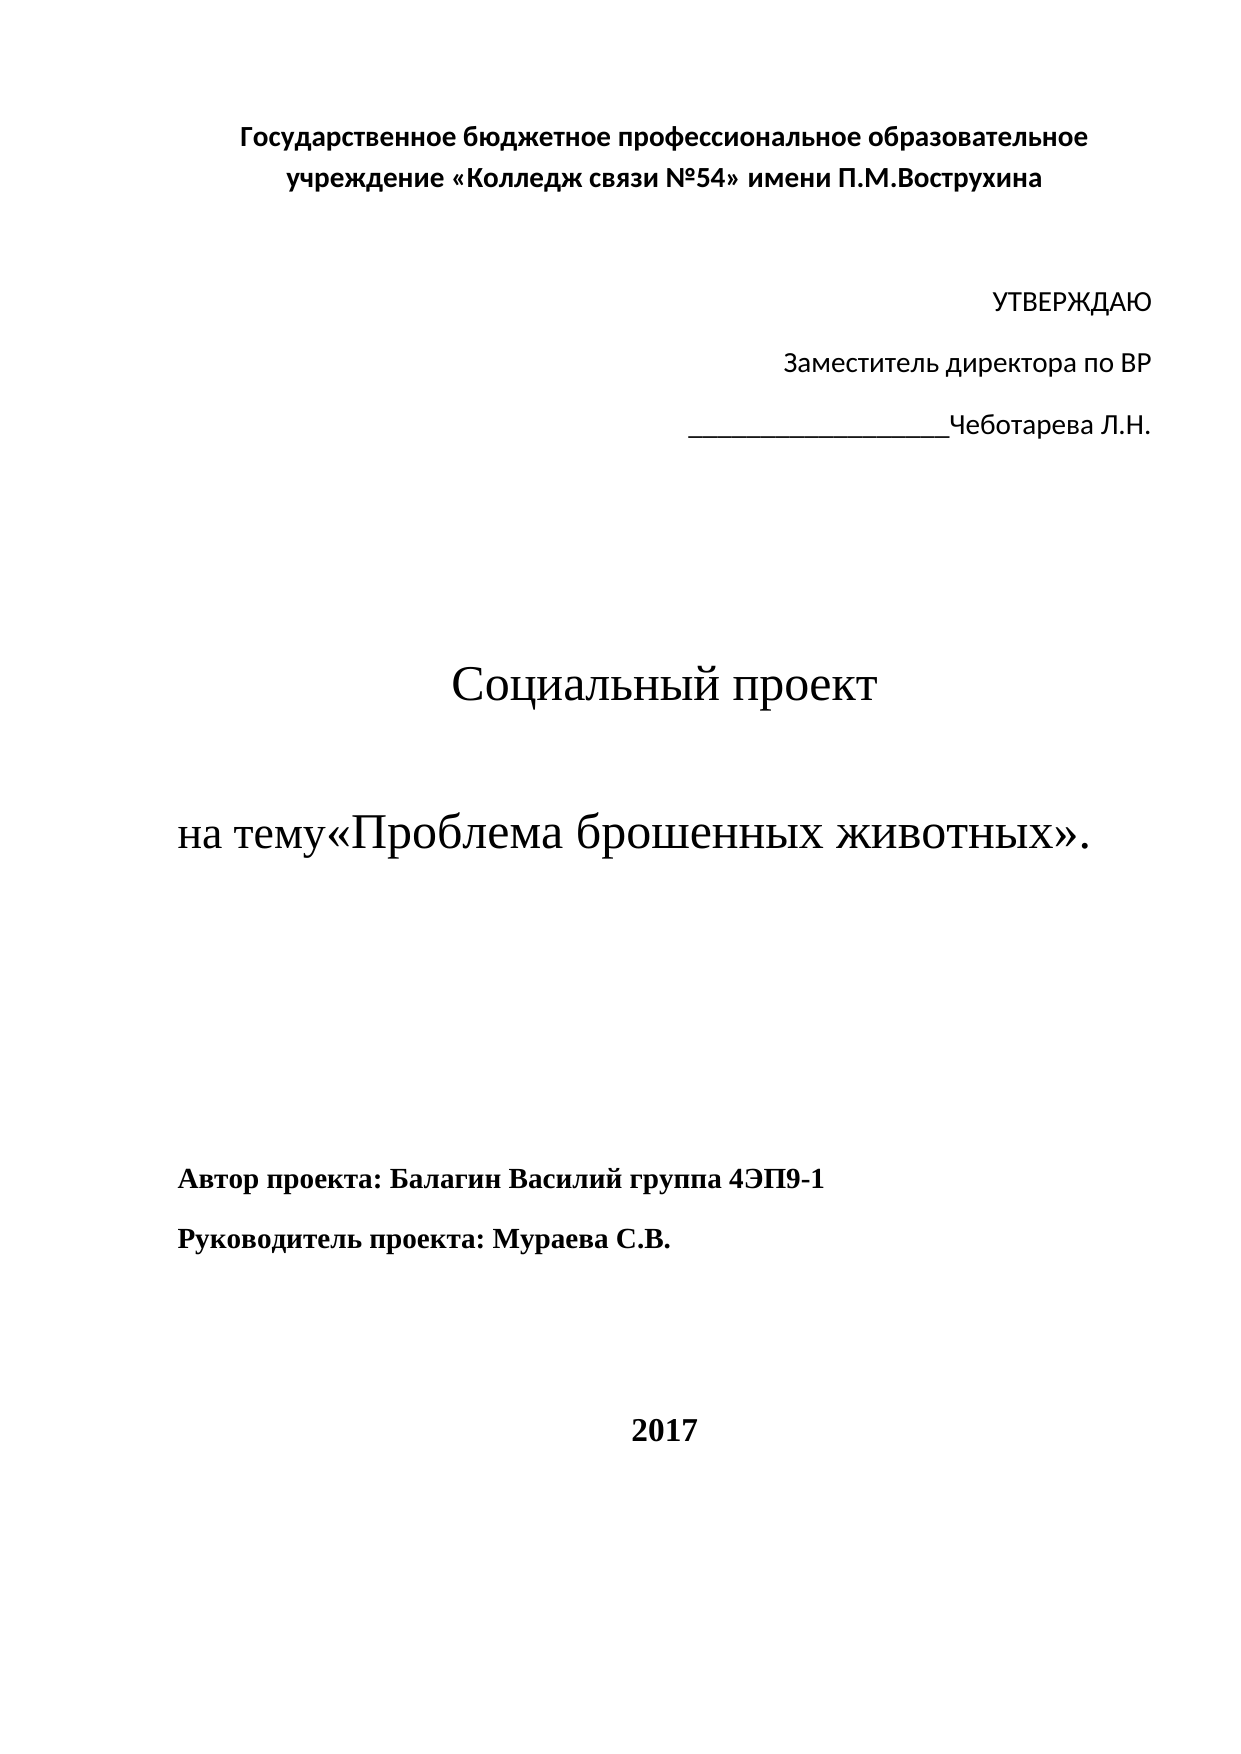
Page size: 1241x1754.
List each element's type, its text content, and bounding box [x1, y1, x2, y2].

text УТВЕРЖДАЮ [177, 283, 1152, 318]
text Государственное бюджетное профессиональное образовательное учреждение «Колледж связи №54» имени П.М.Вострухина [177, 118, 1152, 195]
text __________________Чеботарева Л.Н. [177, 406, 1152, 442]
text 2017 [177, 1410, 1152, 1448]
text Заместитель директора по ВР [177, 344, 1152, 380]
text Автор проекта: Балагин Василий группа 4ЭП9-1 [177, 1162, 1152, 1195]
text Социальный проект [177, 653, 1152, 711]
text на тему«Проблема брошенных животных». [177, 802, 1152, 859]
text Руководитель проекта: Мураева С.В. [177, 1221, 1152, 1254]
